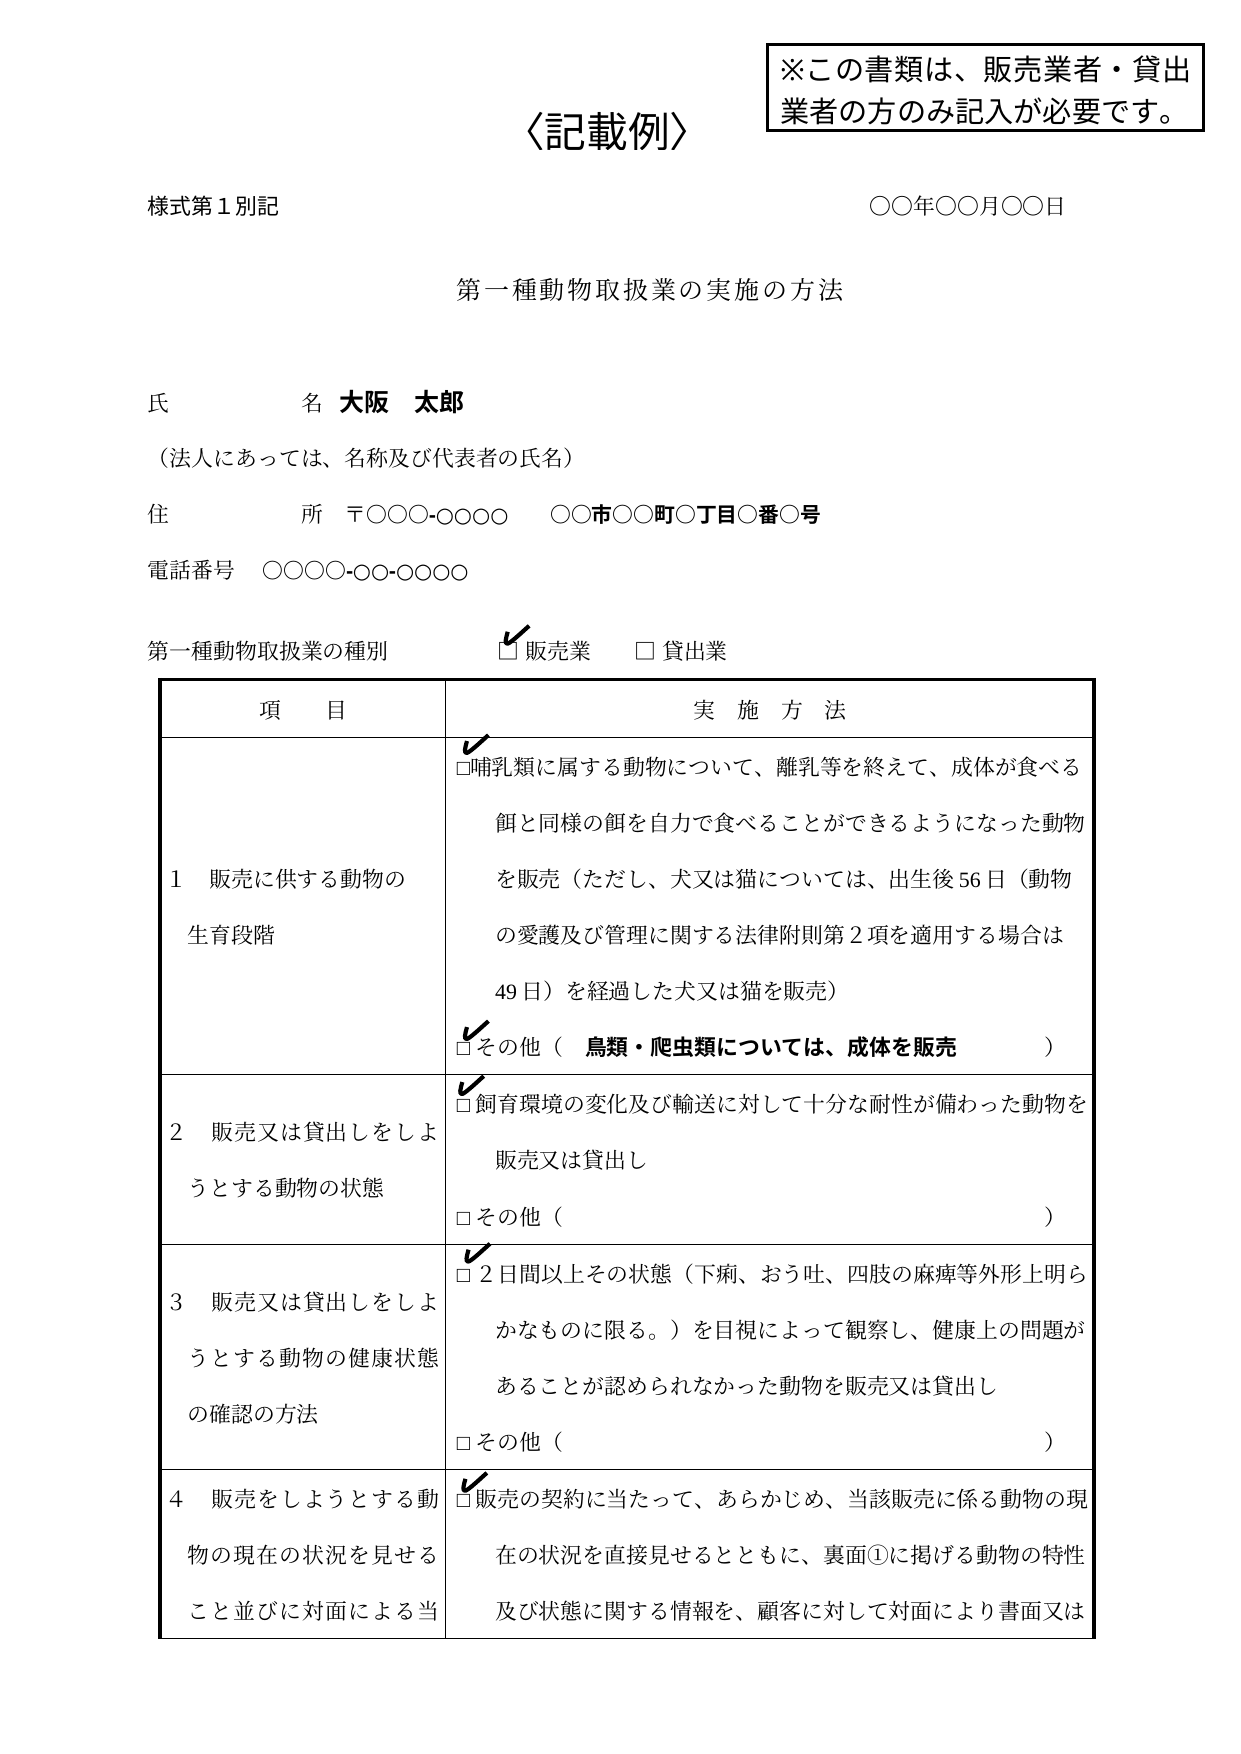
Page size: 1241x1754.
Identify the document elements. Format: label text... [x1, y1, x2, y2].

table_cell １ 販売に供する動物の 生育段階 [162, 738, 445, 1074]
text 第一種動物取扱業の種別 □ 販売業 □ 貸出業 [148, 622, 1152, 678]
table_cell ３ 販売又は貸出しをしようとする動物の健康状態の確認の方法 [162, 1245, 445, 1469]
text 様式第１別記 ○○年○○月○○日 [148, 176, 1152, 232]
text 第一種動物取扱業の実施の方法 [148, 261, 1152, 317]
text 住 所 〒○○○-○○○○ ○○市○○町○丁目○番○号 [148, 485, 1152, 541]
table_header 項 目 [162, 681, 445, 737]
text （法人にあっては、名称及び代表者の氏名） [148, 429, 1152, 485]
text 氏 名 大阪 太郎 [148, 373, 1152, 429]
table_cell ２ 販売又は貸出しをしようとする動物の状態 [162, 1075, 445, 1243]
table_header 実 施 方 法 [446, 681, 1092, 737]
table_cell □ 飼育環境の変化及び輸送に対して十分な耐性が備わった動物を販売又は貸出し □ その他（ ） [446, 1075, 1092, 1243]
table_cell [162, 1470, 445, 1638]
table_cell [446, 1470, 1092, 1638]
text 電話番号 ○○○○-○○-○○○○ [148, 541, 1152, 597]
table_cell □哺乳類に属する動物について、離乳等を終えて、成体が食べる餌と同様の餌を自力で食べることができるようになった動物を販売（ただし、犬又は猫については、出生後56日（動物の愛護及び管理に関する法律附則第２項を適用する場合は49日）を経過した犬又は猫を販売） □ その他（ 鳥類・爬虫類については、成体を販売 ） [446, 738, 1092, 1074]
table_cell □ ２日間以上その状態（下痢、おう吐、四肢の麻痺等外形上明らかなものに限る。）を目視によって観察し、健康上の問題があることが認められなかった動物を販売又は貸出し □ その他（ ） [446, 1245, 1092, 1469]
